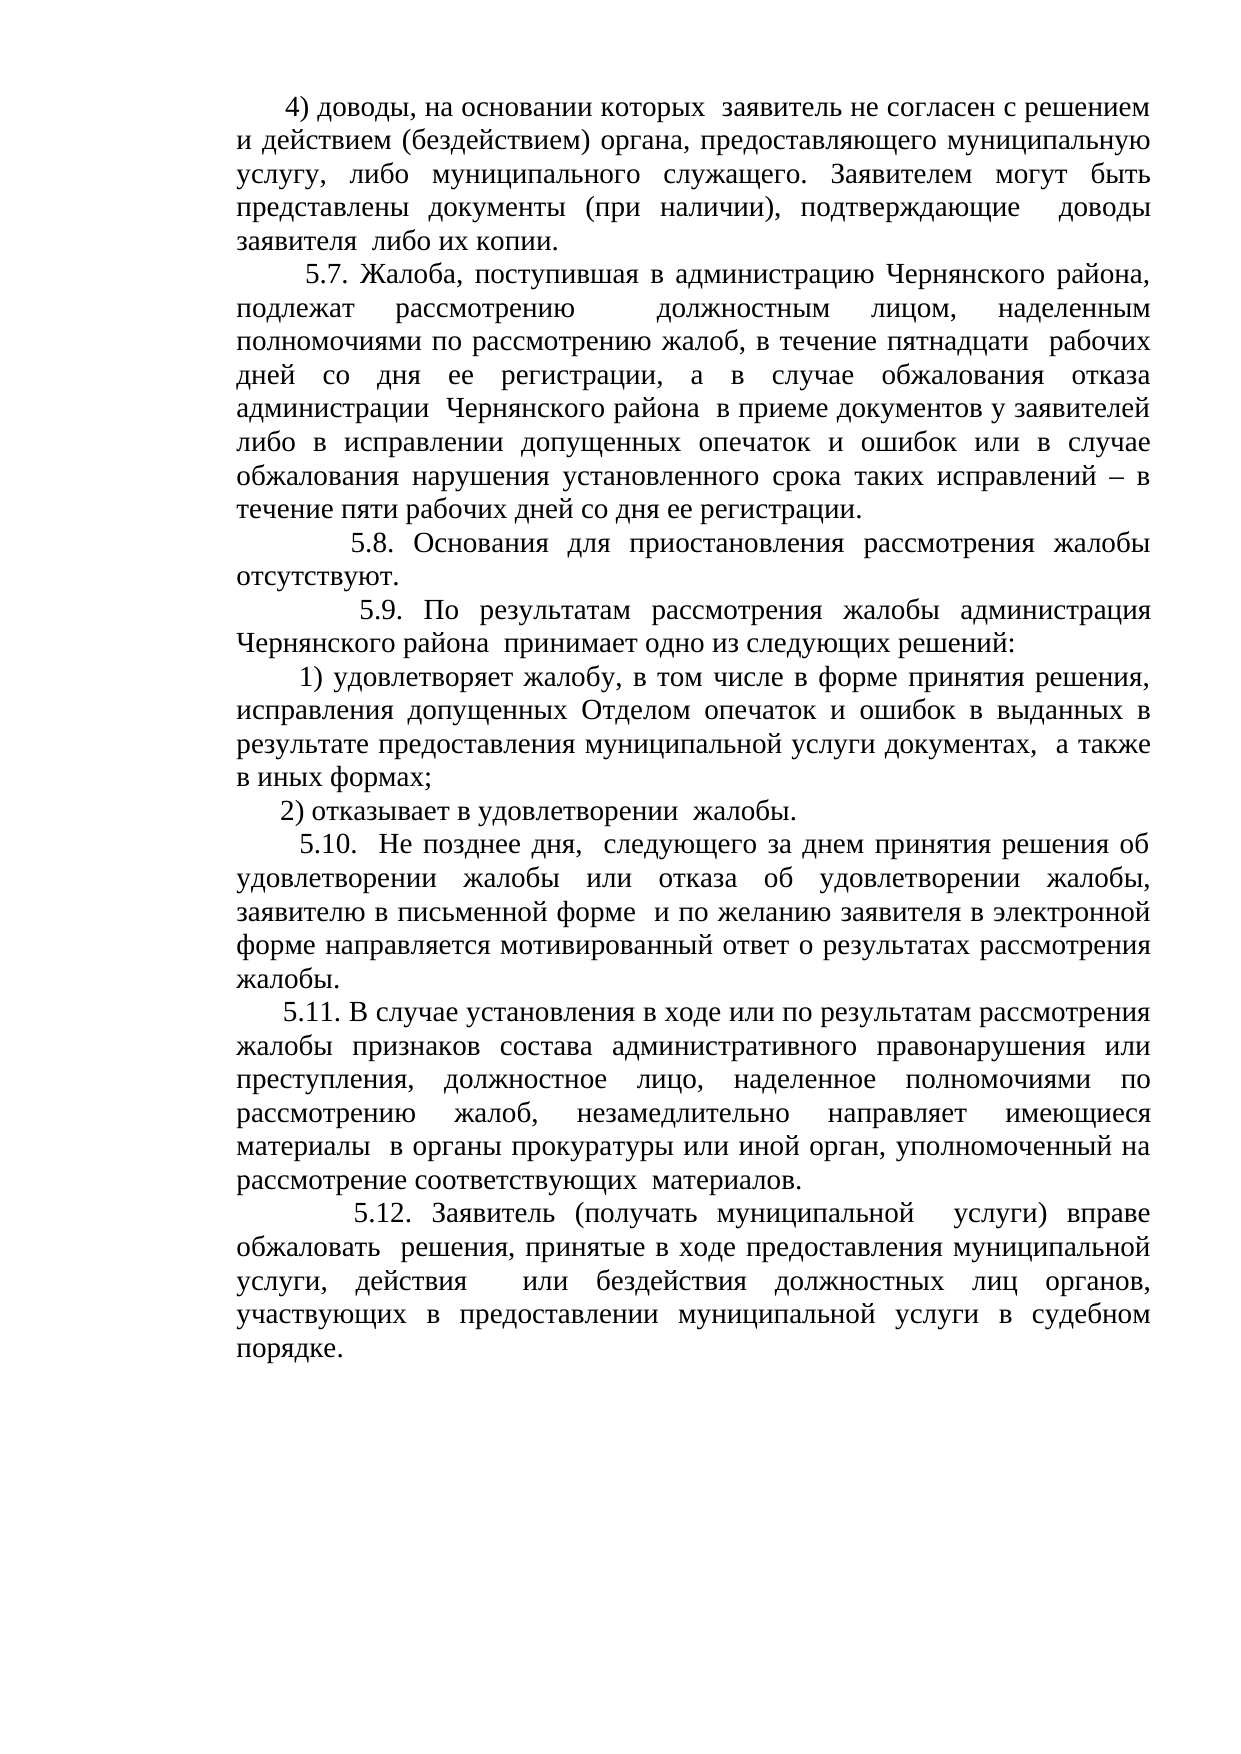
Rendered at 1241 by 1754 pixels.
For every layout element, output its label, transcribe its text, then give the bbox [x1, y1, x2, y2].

text 5.10. Не позднее дня, следующего за днем принятия решения об удовлетворении жалобы или отказа об удовлетворении жалобы, заявителю в письменной форме и по желанию заявителя в электронной форме направляется мотивированный ответ о результатах рассмотрения жалобы. [236, 827, 1152, 994]
text 5.9. По результатам рассмотрения жалобы администрация Чернянского района принимает одно из следующих решений: [236, 592, 1152, 659]
text 4) доводы, на основании которых заявитель не согласен с решением и действием (бездействием) органа, предоставляющего муниципальную услугу, либо муниципального служащего. Заявителем могут быть представлены документы (при наличии), подтверждающие доводы заявителя либо их копии. [236, 89, 1152, 256]
text 5.8. Основания для приостановления рассмотрения жалобы отсутствуют. [236, 525, 1152, 592]
text 1) удовлетворяет жалобу, в том числе в форме принятия решения, исправления допущенных Отделом опечаток и ошибок в выданных в результате предоставления муниципальной услуги документах, а также в иных формах; [236, 659, 1152, 793]
text 2) отказывает в удовлетворении жалобы. [236, 793, 1152, 827]
text 5.7. Жалоба, поступившая в администрацию Чернянского района, подлежат рассмотрению должностным лицом, наделенным полномочиями по рассмотрению жалоб, в течение пятнадцати рабочих дней со дня ее регистрации, а в случае обжалования отказа администрации Чернянского района в приеме документов у заявителей либо в исправлении допущенных опечаток и ошибок или в случае обжалования нарушения установленного срока таких исправлений – в течение пяти рабочих дней со дня ее регистрации. [236, 256, 1152, 525]
text 5.11. В случае установления в ходе или по результатам рассмотрения жалобы признаков состава административного правонарушения или преступления, должностное лицо, наделенное полномочиями по рассмотрению жалоб, незамедлительно направляет имеющиеся материалы в органы прокуратуры или иной орган, уполномоченный на рассмотрение соответствующих материалов. [236, 994, 1152, 1196]
text 5.12. Заявитель (получать муниципальной услуги) вправе обжаловать решения, принятые в ходе предоставления муниципальной услуги, действия или бездействия должностных лиц органов, участвующих в предоставлении муниципальной услуги в судебном порядке. [236, 1196, 1152, 1363]
